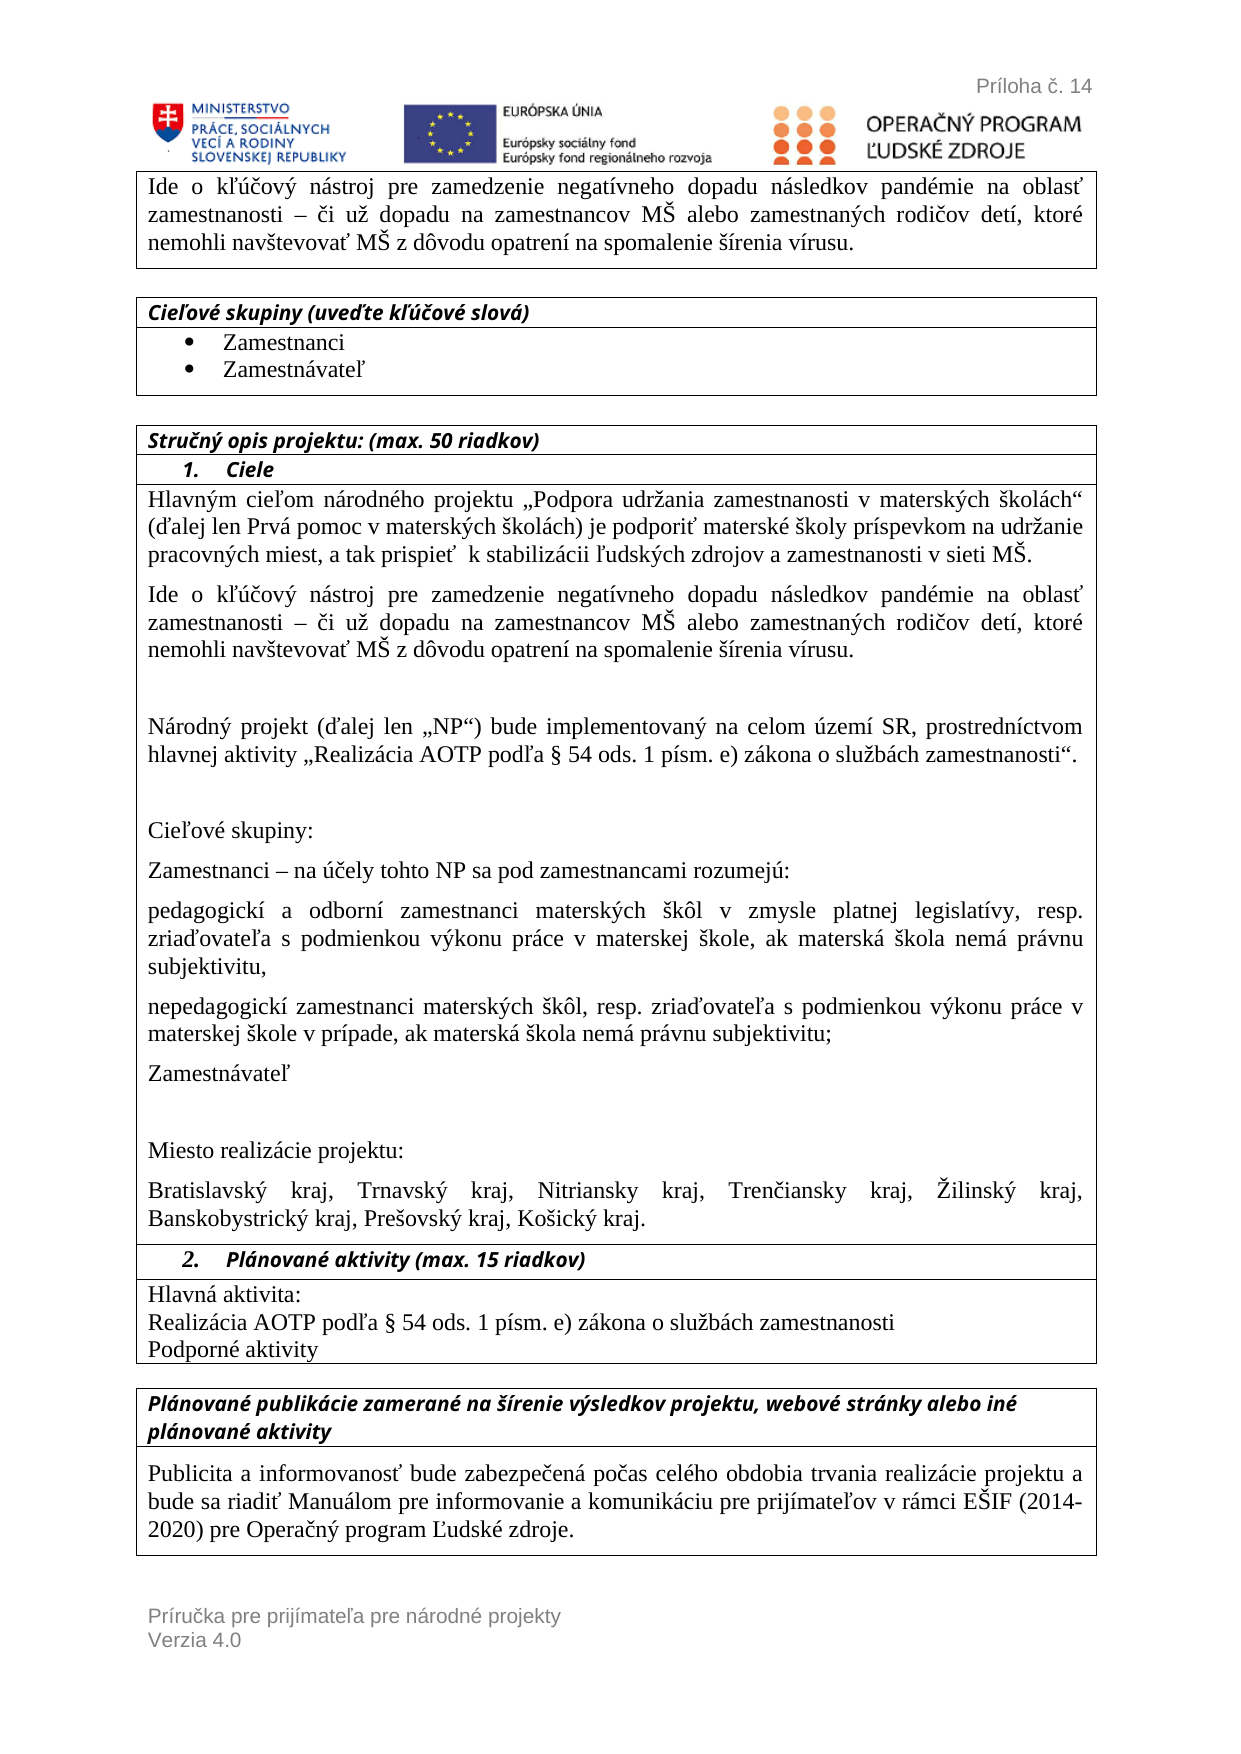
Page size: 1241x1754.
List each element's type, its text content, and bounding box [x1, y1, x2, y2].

table_cell Ciele [137, 455, 1096, 484]
table_cell Publicita a informovanosť bude zabezpečená počas celého obdobia trvania realizácie projektu a bude sa riadiť Manuálom pre informovanie a komunikáciu pre prijímateľov v rámci EŠIF (2014-2020) pre Operačný program Ľudské zdroje. [137, 1447, 1096, 1555]
table_cell Hlavná aktivita: Realizácia AOTP podľa § 54 ods. 1 písm. e) zákona o službách zamestnanosti Podporné aktivity [137, 1280, 1096, 1363]
table_cell Plánované aktivity (max. 15 riadkov) [137, 1245, 1096, 1279]
table_header Plánované publikácie zamerané na šírenie výsledkov projektu, webové stránky alebo iné plánované aktivity [137, 1389, 1096, 1446]
table_header Cieľové skupiny (uveďte kľúčové slová) [137, 298, 1096, 327]
picture [147, 97, 1093, 171]
table_cell Zamestnanci Zamestnávateľ [137, 328, 1096, 395]
table_cell Hlavným cieľom národného projektu „Podpora udržania zamestnanosti v materských školách“ (ďalej len Prvá pomoc v materských školách) je podporiť materské školy príspevkom na udržanie pracovných miest, a tak prispieť k stabilizácii ľudských zdrojov a zamestnanosti v sieti MŠ. Ide o kľúčový nástroj pre zamedzenie negatívneho dopadu následkov pandémie na oblasť zamestnanosti – či už dopadu na zamestnancov MŠ alebo zamestnaných rodičov detí, ktoré nemohli navštevovať MŠ z dôvodu opatrení na spomalenie šírenia vírusu. Národný projekt (ďalej len „NP“) bude implementovaný na celom území SR, prostredníctvom hlavnej aktivity „Realizácia AOTP podľa § 54 ods. 1 písm. e) zákona o službách zamestnanosti“. Cieľové skupiny: Zamestnanci – na účely tohto NP sa pod zamestnancami rozumejú: pedagogickí a odborní zamestnanci materských škôl v zmysle platnej legislatívy, resp. zriaďovateľa s podmienkou výkonu práce v materskej škole, ak materská škola nemá právnu subjektivitu, nepedagogickí zamestnanci materských škôl, resp. zriaďovateľa s podmienkou výkonu práce v materskej škole v prípade, ak materská škola nemá právnu subjektivitu; Zamestnávateľ Miesto realizácie projektu: Bratislavský kraj, Trnavský kraj, Nitriansky kraj, Trenčiansky kraj, Žilinský kraj, Banskobystrický kraj, Prešovský kraj, Košický kraj. [137, 485, 1096, 1244]
table_header Stručný opis projektu: (max. 50 riadkov) [137, 426, 1096, 454]
